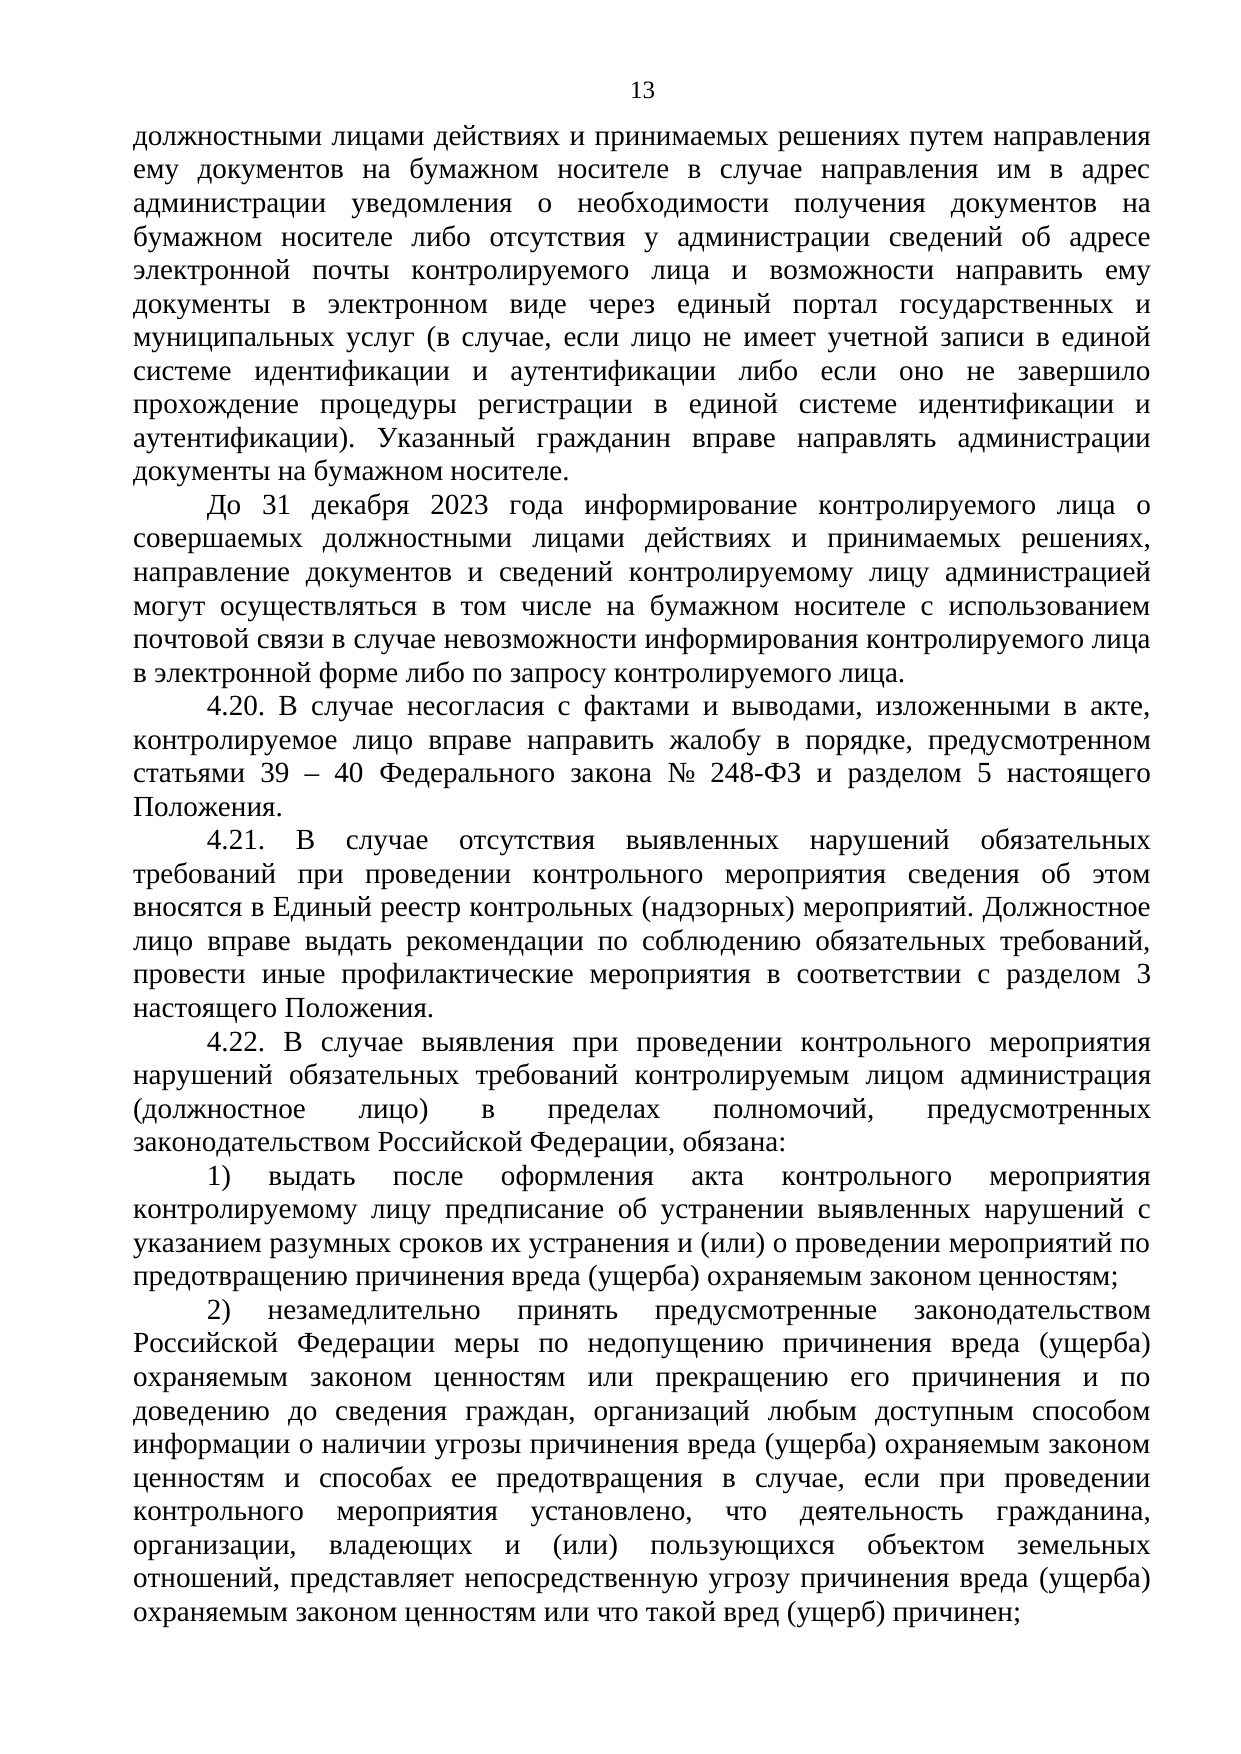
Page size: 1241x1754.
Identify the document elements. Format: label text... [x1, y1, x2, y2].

text 2) незамедлительно принять предусмотренные законодательством Российской Федерации меры по недопущению причинения вреда (ущерба) охраняемым законом ценностям или прекращению его причинения и по доведению до сведения граждан, организаций любым доступным способом информации о наличии угрозы причинения вреда (ущерба) охраняемым законом ценностям и способах ее предотвращения в случае, если при проведении контрольного мероприятия установлено, что деятельность гражданина, организации, владеющих и (или) пользующихся объектом земельных отношений, представляет непосредственную угрозу причинения вреда (ущерба) охраняемым законом ценностям или что такой вред (ущерб) причинен; [133, 1292, 1152, 1627]
text 4.21. В случае отсутствия выявленных нарушений обязательных требований при проведении контрольного мероприятия сведения об этом вносятся в Единый реестр контрольных (надзорных) мероприятий. Должностное лицо вправе выдать рекомендации по соблюдению обязательных требований, провести иные профилактические мероприятия в соответствии с разделом 3 настоящего Положения. [133, 822, 1152, 1024]
text 1) выдать после оформления акта контрольного мероприятия контролируемому лицу предписание об устранении выявленных нарушений с указанием разумных сроков их устранения и (или) о проведении мероприятий по предотвращению причинения вреда (ущерба) охраняемым законом ценностям; [133, 1158, 1152, 1292]
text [133, 118, 1152, 286]
text 4.20. В случае несогласия с фактами и выводами, изложенными в акте, контролируемое лицо вправе направить жалобу в порядке, предусмотренном статьями 39 – 40 Федерального закона № 248-ФЗ и разделом 5 настоящего Положения. [133, 688, 1152, 822]
text 4.22. В случае выявления при проведении контрольного мероприятия нарушений обязательных требований контролируемым лицом администрация (должностное лицо) в пределах полномочий, предусмотренных законодательством Российской Федерации, обязана: [133, 1024, 1152, 1158]
text До 31 декабря 2023 года информирование контролируемого лица о совершаемых должностными лицами действиях и принимаемых решениях, направление документов и сведений контролируемому лицу администрацией могут осуществляться в том числе на бумажном носителе с использованием почтовой связи в случае невозможности информирования контролируемого лица в электронной форме либо по запросу контролируемого лица. [133, 487, 1152, 688]
